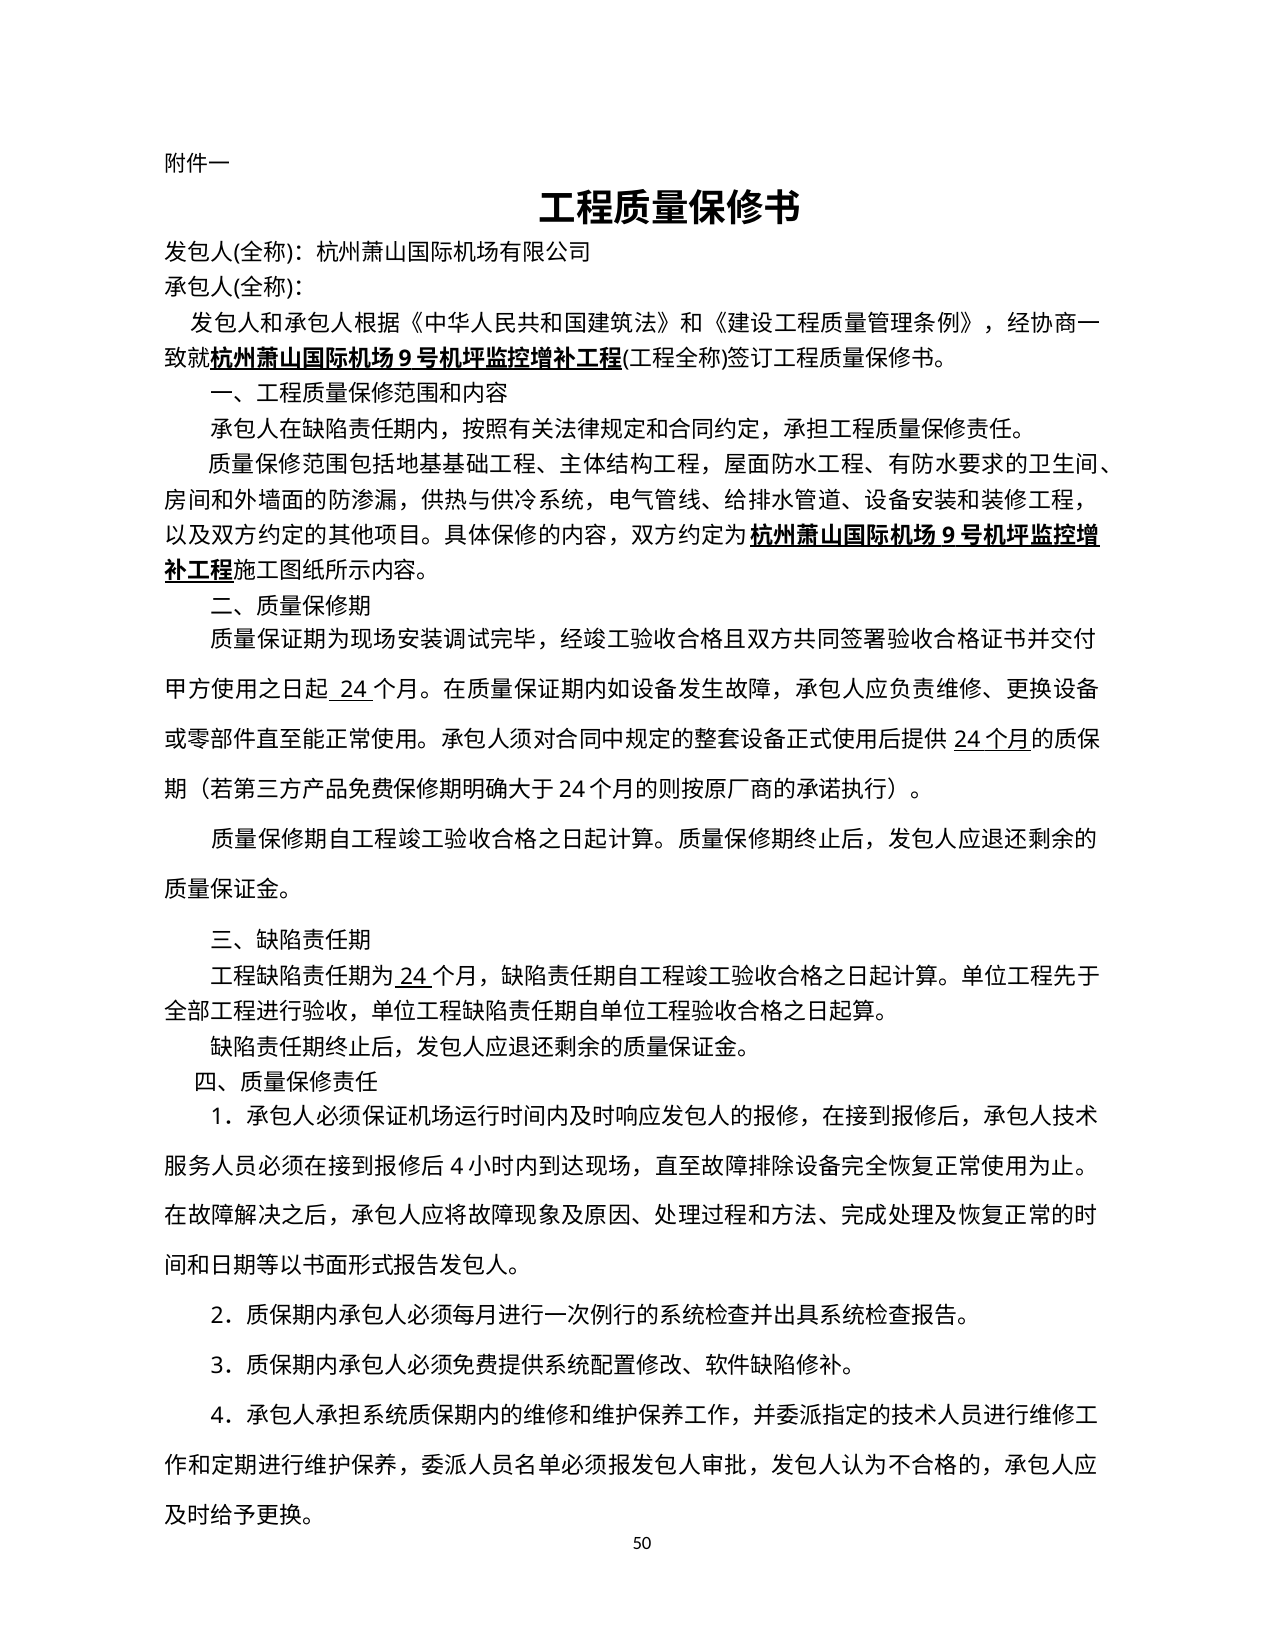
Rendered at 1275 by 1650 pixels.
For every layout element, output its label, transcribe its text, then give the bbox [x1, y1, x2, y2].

text 一、工程质量保修范围和内容 [164, 373, 1100, 409]
text 工程质量保修书 [164, 177, 1100, 232]
text 工程缺陷责任期为 24 个月，缺陷责任期自工程竣工验收合格之日起计算。单位工程先于全部工程进行验收，单位工程缺陷责任期自单位工程验收合格之日起算。 [164, 956, 1100, 1027]
text 附件一 [164, 146, 1100, 177]
text 发包人和承包人根据《中华人民共和国建筑法》和《建设工程质量管理条例》，经协商一致就杭州萧山国际机场9号机坪监控增补工程(工程全称)签订工程质量保修书。 [164, 303, 1100, 373]
text 2．质保期内承包人必须每月进行一次例行的系统检查并出具系统检查报告。 [164, 1297, 1100, 1330]
text 质量保修范围包括地基基础工程、主体结构工程，屋面防水工程、有防水要求的卫生间、房间和外墙面的防渗漏，供热与供冷系统，电气管线、给排水管道、设备安装和装修工程，以及双方约定的其他项目。具体保修的内容，双方约定为杭州萧山国际机场9号机坪监控增补工程施工图纸所示内容。 [164, 444, 1100, 586]
text 缺陷责任期终止后，发包人应退还剩余的质量保证金。 [164, 1027, 1100, 1062]
text 3．质保期内承包人必须免费提供系统配置修改、软件缺陷修补。 [164, 1347, 1100, 1380]
text 三、缺陷责任期 [164, 921, 1100, 956]
text 质量保修期自工程竣工验收合格之日起计算。质量保修期终止后，发包人应退还剩余的质量保证金。 [164, 821, 1100, 904]
text 质量保证期为现场安装调试完毕，经竣工验收合格且双方共同签署验收合格证书并交付甲方使用之日起 24 个月。在质量保证期内如设备发生故障，承包人应负责维修、更换设备或零部件直至能正常使用。承包人须对合同中规定的整套设备正式使用后提供24个月的质保期（若第三方产品免费保修期明确大于24个月的则按原厂商的承诺执行）。 [164, 621, 1100, 804]
text 承包人(全称)： [164, 267, 1100, 303]
text 发包人(全称)：杭州萧山国际机场有限公司 [164, 232, 1100, 267]
text 四、质量保修责任 [164, 1062, 1100, 1098]
text 4．承包人承担系统质保期内的维修和维护保养工作，并委派指定的技术人员进行维修工作和定期进行维护保养，委派人员名单必须报发包人审批，发包人认为不合格的，承包人应及时给予更换。 [164, 1397, 1100, 1530]
text 承包人在缺陷责任期内，按照有关法律规定和合同约定，承担工程质量保修责任。 [164, 409, 1100, 444]
text 二、质量保修期 [164, 586, 1100, 621]
text 1．承包人必须保证机场运行时间内及时响应发包人的报修，在接到报修后，承包人技术服务人员必须在接到报修后4小时内到达现场，直至故障排除设备完全恢复正常使用为止。在故障解决之后，承包人应将故障现象及原因、处理过程和方法、完成处理及恢复正常的时间和日期等以书面形式报告发包人。 [164, 1098, 1100, 1280]
